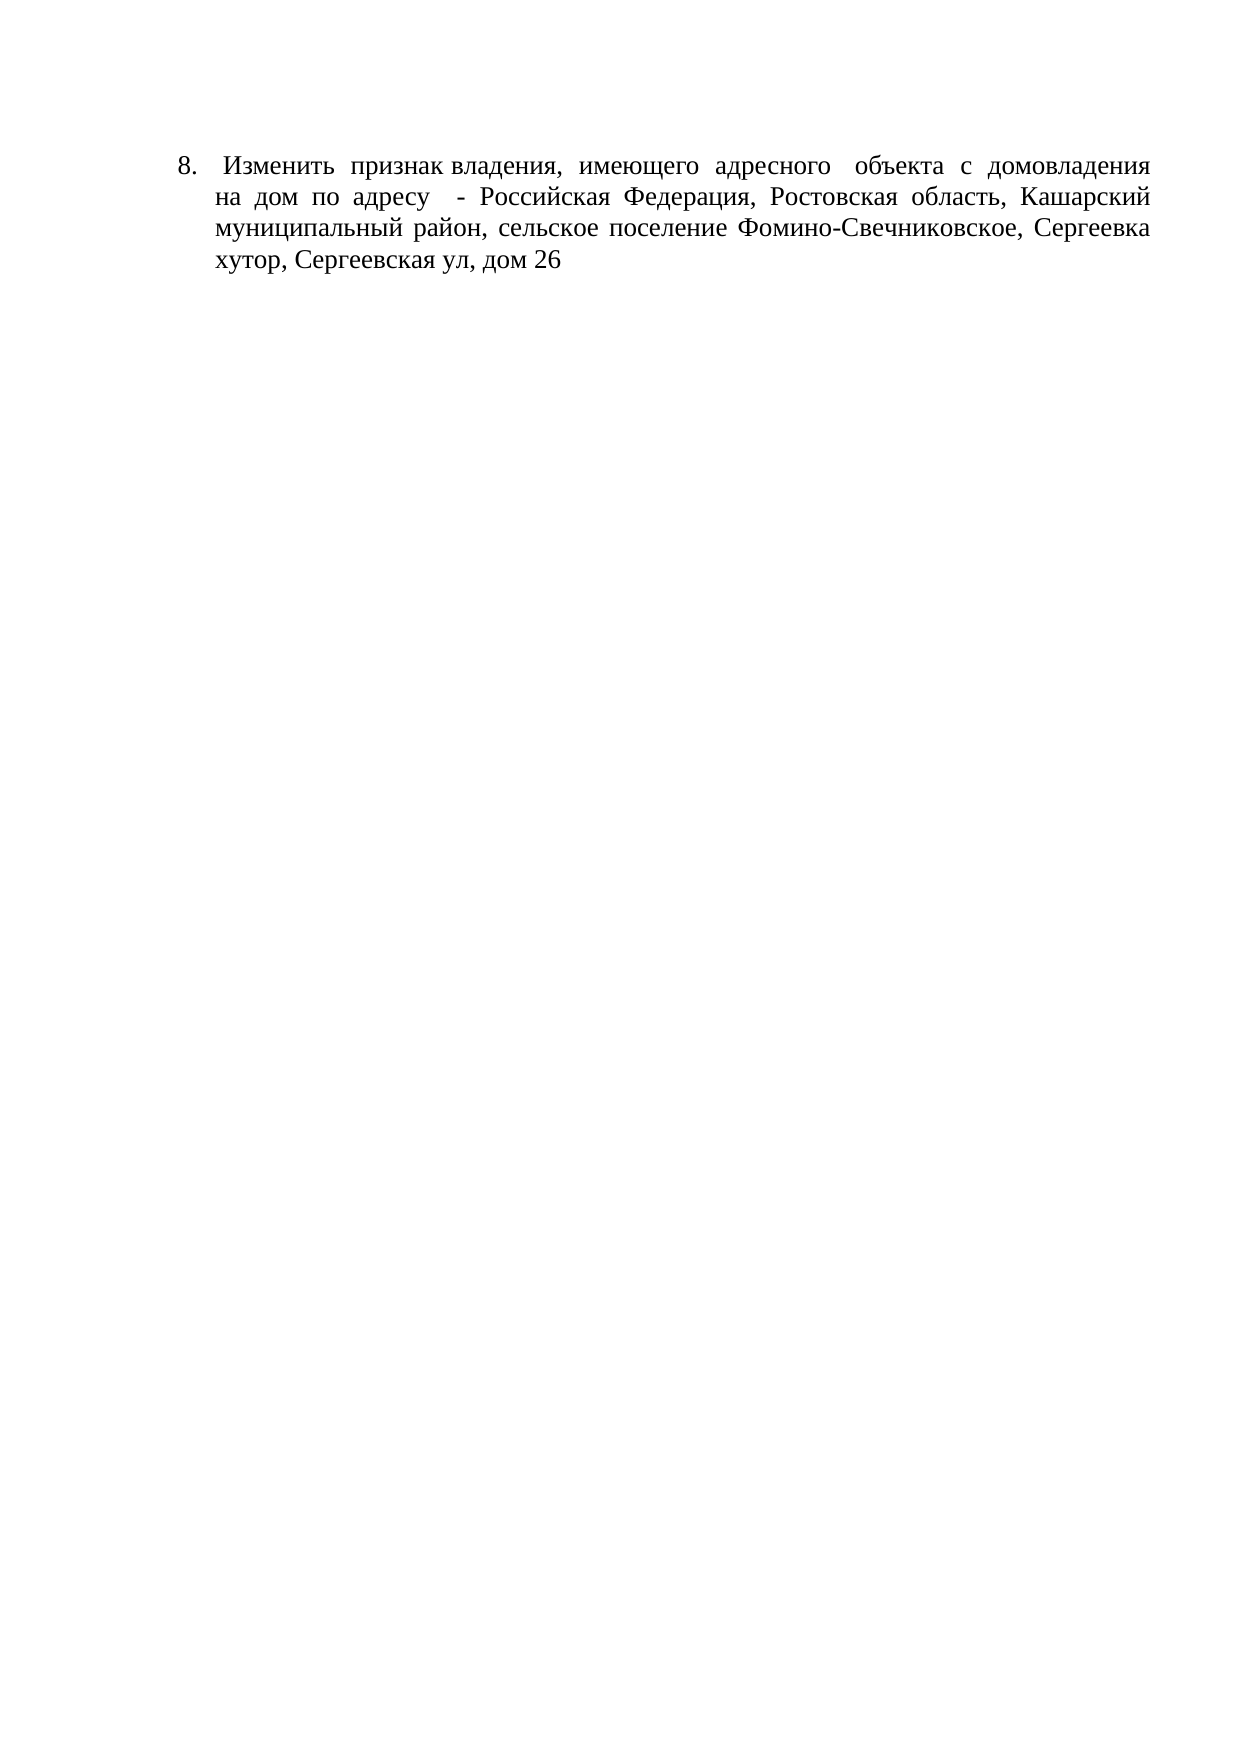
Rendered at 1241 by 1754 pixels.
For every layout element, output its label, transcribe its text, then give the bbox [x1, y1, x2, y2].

list Изменить признак владения, имеющего адресного объекта с домовладения на дом по адресу - Российская Федерация, Ростовская область, Кашарский муниципальный район, сельское поселение Фомино-Свечниковское, Сергеевка хутор, Сергеевская ул, дом 26 [177, 149, 1152, 274]
